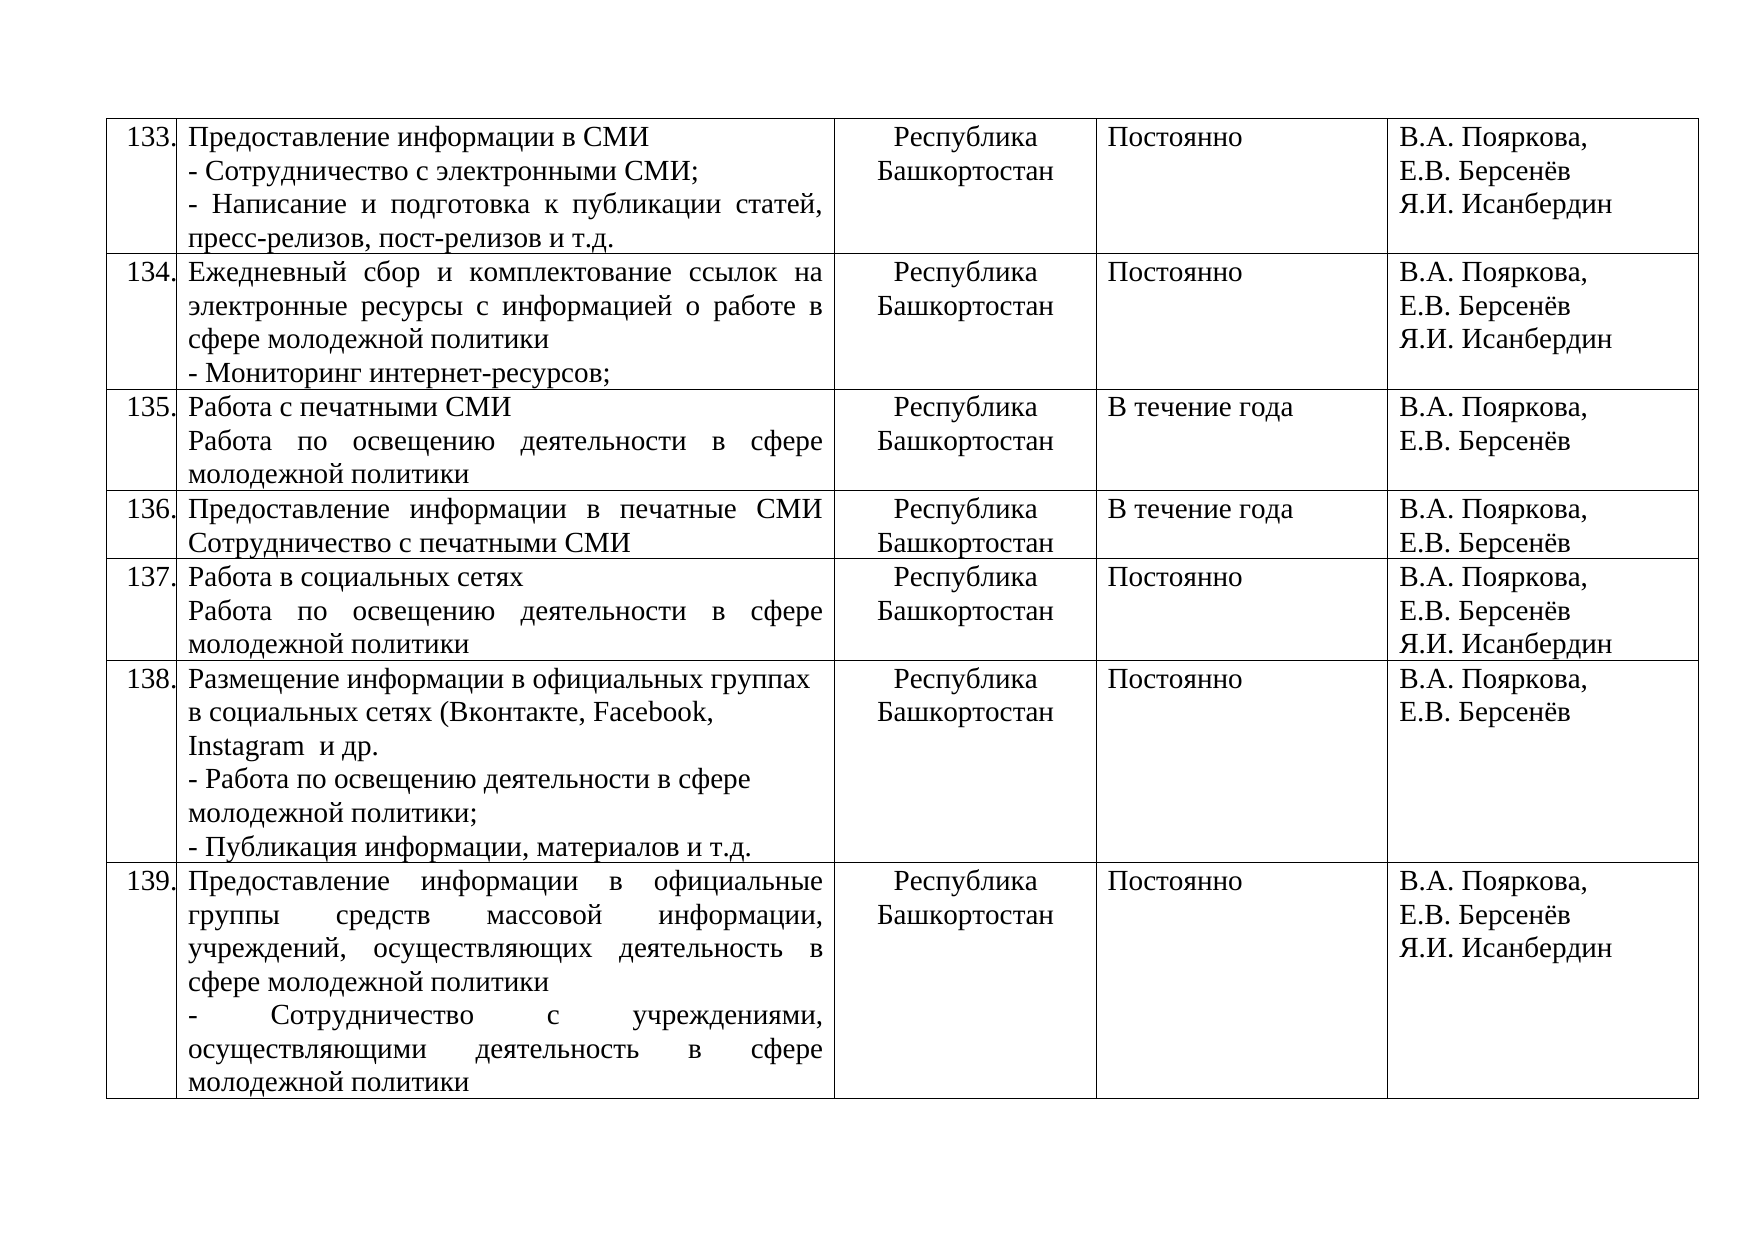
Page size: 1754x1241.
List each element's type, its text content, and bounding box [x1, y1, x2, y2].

table_cell Республика Башкортостан [835, 661, 1096, 862]
table_cell Размещение информации в официальных группах в социальных сетях (Вконтакте, Facebook, Instagram и др. - Работа по освещению деятельности в сфере молодежной политики; - Публикация информации, материалов и т.д. [177, 661, 834, 862]
table_cell Республика Башкортостан [835, 390, 1096, 490]
table_cell [107, 559, 176, 660]
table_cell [835, 119, 1096, 253]
table_cell В.А. Пояркова, Е.В. Берсенёв Я.И. Исанбердин [1388, 559, 1698, 660]
table_cell В течение года [1097, 390, 1387, 490]
table_cell [107, 661, 176, 862]
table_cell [1388, 119, 1698, 253]
table_cell [107, 119, 176, 253]
table_cell Постоянно [1097, 254, 1387, 388]
table_cell [107, 254, 176, 388]
table_cell Работа с печатными СМИ Работа по освещению деятельности в сфере молодежной политики [177, 390, 834, 490]
table_cell [107, 491, 176, 558]
table_cell В.А. Пояркова, Е.В. Берсенёв Я.И. Исанбердин [1388, 254, 1698, 388]
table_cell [1388, 863, 1698, 1098]
table_cell Постоянно [1097, 863, 1387, 1098]
table_cell Ежедневный сбор и комплектование ссылок на электронные ресурсы с информацией о работе в сфере молодежной политики - Мониторинг интернет-ресурсов; [177, 254, 834, 388]
table_cell Постоянно [1097, 661, 1387, 862]
table_cell Предоставление информации в официальные группы средств массовой информации, учреждений, осуществляющих деятельность в сфере молодежной политики - Сотрудничество с учреждениями, осуществляющими деятельность в сфере молодежной политики [177, 863, 834, 1098]
table_cell Предоставление информации в СМИ - Сотрудничество с электронными СМИ; - Написание и подготовка к публикации статей, пресс-релизов, пост-релизов и т.д. [177, 119, 834, 253]
table_cell В.А. Пояркова, Е.В. Берсенёв [1388, 661, 1698, 862]
table_cell Постоянно [1097, 559, 1387, 660]
table_cell Республика Башкортостан [835, 491, 1096, 558]
table_cell Работа в социальных сетях Работа по освещению деятельности в сфере молодежной политики [177, 559, 834, 660]
table_cell В.А. Пояркова, Е.В. Берсенёв [1388, 390, 1698, 490]
table_cell [107, 390, 176, 490]
table_cell [107, 863, 176, 1098]
table_cell В течение года [1097, 491, 1387, 558]
table_cell Республика Башкортостан [835, 254, 1096, 388]
table_cell Предоставление информации в печатные СМИ Сотрудничество с печатными СМИ [177, 491, 834, 558]
table_cell В.А. Пояркова, Е.В. Берсенёв [1388, 491, 1698, 558]
table_cell Республика Башкортостан [835, 559, 1096, 660]
table_cell Постоянно [1097, 119, 1387, 253]
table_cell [835, 863, 1096, 1098]
